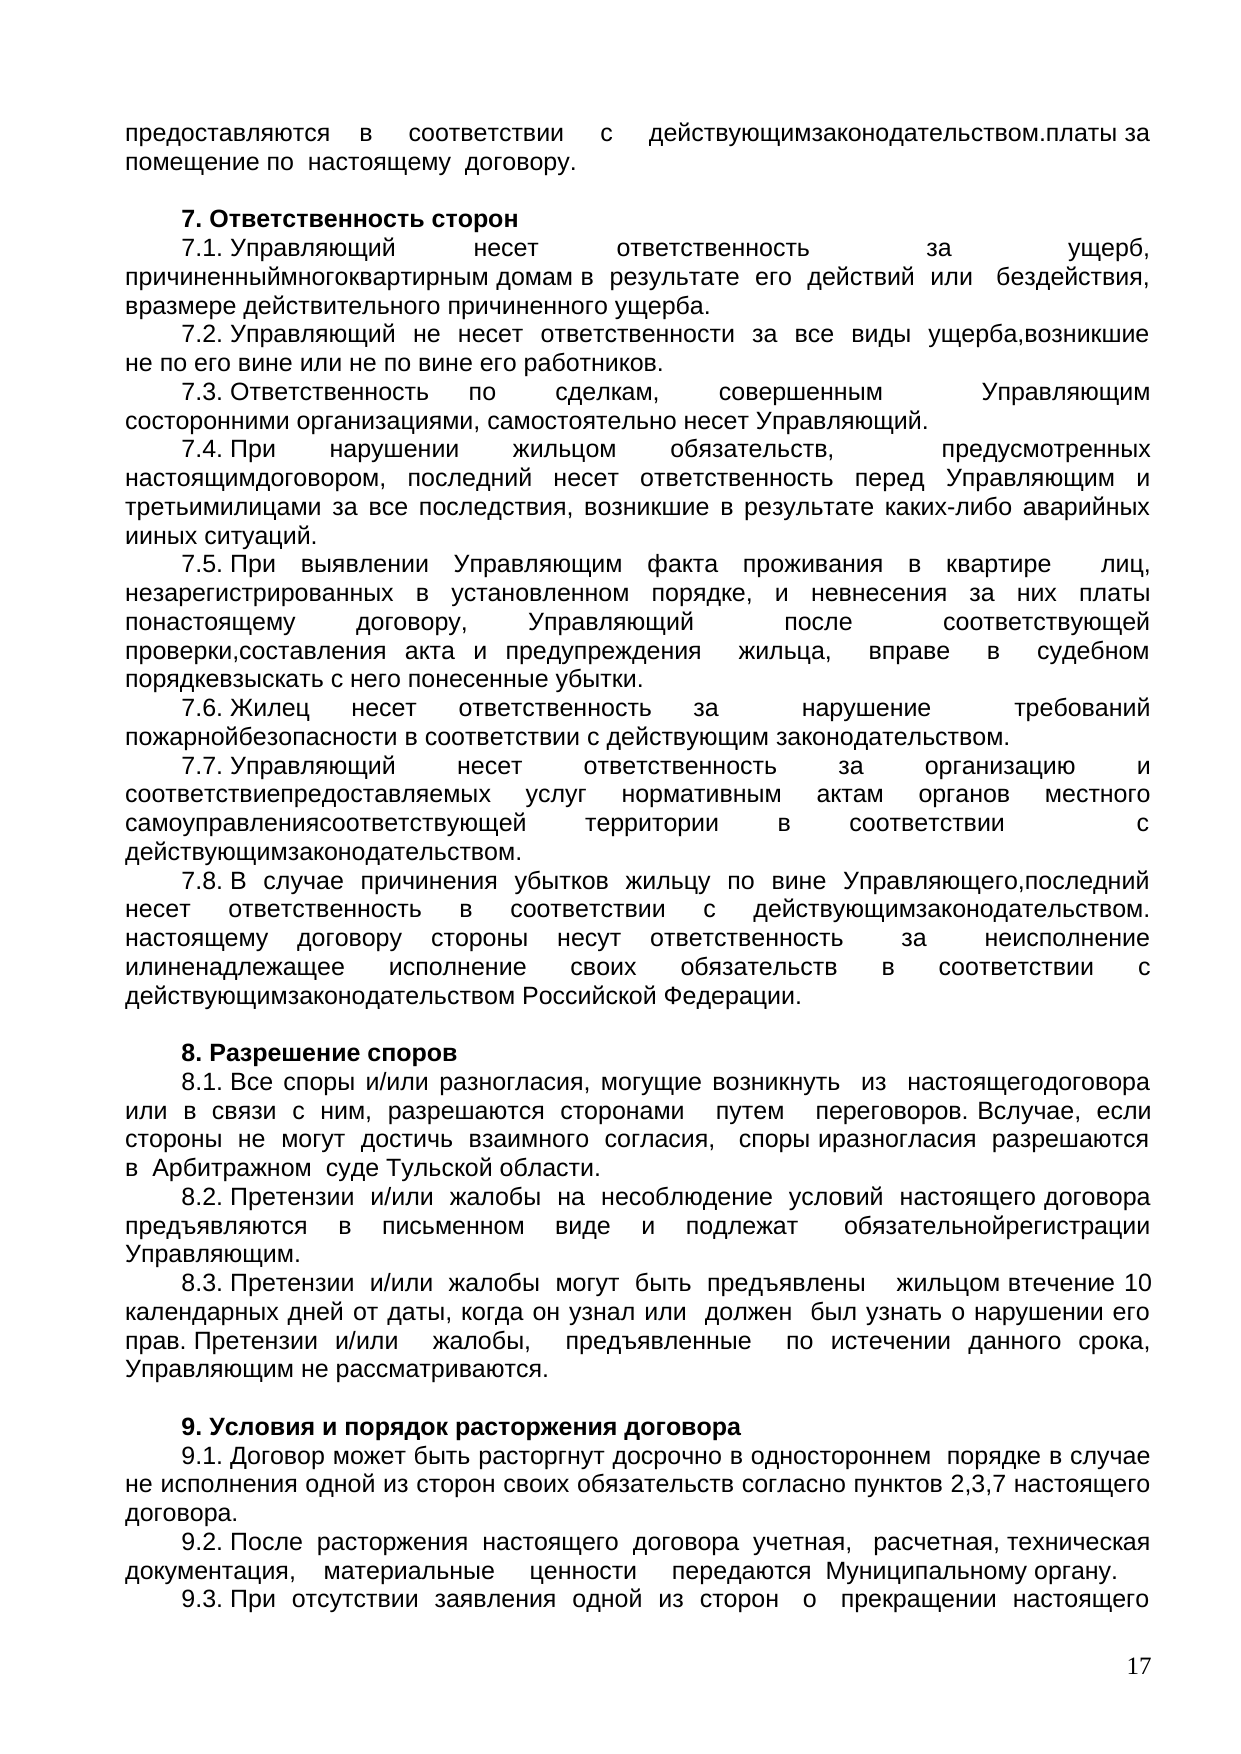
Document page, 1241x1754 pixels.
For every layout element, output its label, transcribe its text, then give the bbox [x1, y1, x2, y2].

text 7.7. Управляющий несет ответственность за организацию и соответствиепредоставляемых услуг нормативным актам органов местного самоуправлениясоответствующей территории в соответствии с действующимзаконодательством. [125, 751, 1152, 866]
text 7.6. Жилец несет ответственность за нарушение требований пожарнойбезопасности в соответствии с действующим законодательством. [125, 693, 1152, 751]
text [125, 1584, 1152, 1613]
text 7.8. В случае причинения убытков жильцу по вине Управляющего,последний несет ответственность в соответствии с действующимзаконодательством. настоящему договору стороны несут ответственность за неисполнение илиненадлежащее исполнение своих обязательств в соответствии с действующимзаконодательством Российской Федерации. [125, 866, 1152, 1009]
text 9. Условия и порядок расторжения договора [125, 1412, 1152, 1441]
text 8.1. Все споры и/или разногласия, могущие возникнуть из настоящегодоговора или в связи с ним, разрешаются сторонами путем переговоров. Вслучае, если стороны не могут достичь взаимного согласия, споры иразногласия разрешаются в Арбитражном суде Тульской области. [125, 1067, 1152, 1182]
text 9.2. После расторжения настоящего договора учетная, расчетная, техническая документация, материальные ценности передаются Муниципальному органу. [125, 1527, 1152, 1584]
text 7.4. При нарушении жильцом обязательств, предусмотренных настоящимдоговором, последний несет ответственность перед Управляющим и третьимилицами за все последствия, возникшие в результате каких-либо аварийных ииных ситуаций. [125, 434, 1152, 549]
text 9.1. Договор может быть расторгнут досрочно в одностороннем порядке в случае не исполнения одной из сторон своих обязательств согласно пунктов 2,3,7 настоящего договора. [125, 1441, 1152, 1527]
text 7.3. Ответственность по сделкам, совершенным Управляющим состоронними организациями, самостоятельно несет Управляющий. [125, 377, 1152, 434]
text 7. Ответственность сторон [125, 204, 1152, 233]
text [125, 118, 1152, 176]
text 8. Разрешение споров [125, 1038, 1152, 1067]
text 7.5. При выявлении Управляющим факта проживания в квартире лиц, незарегистрированных в установленном порядке, и невнесения за них платы понастоящему договору, Управляющий после соответствующей проверки,составления акта и предупреждения жильца, вправе в судебном порядкевзыскать с него понесенные убытки. [125, 549, 1152, 693]
text 8.3. Претензии и/или жалобы могут быть предъявлены жильцом втечение 10 календарных дней от даты, когда он узнал или должен был узнать о нарушении его прав. Претензии и/или жалобы, предъявленные по истечении данного срока, Управляющим не рассматриваются. [125, 1268, 1152, 1383]
text 8.2. Претензии и/или жалобы на несоблюдение условий настоящего договора предъявляются в письменном виде и подлежат обязательнойрегистрации Управляющим. [125, 1182, 1152, 1268]
text 7.1. Управляющий несет ответственность за ущерб, причиненныймногоквартирным домам в результате его действий или бездействия, вразмере действительного причиненного ущерба. [125, 233, 1152, 319]
text 7.2. Управляющий не несет ответственности за все виды ущерба,возникшие не по его вине или не по вине его работников. [125, 319, 1152, 377]
